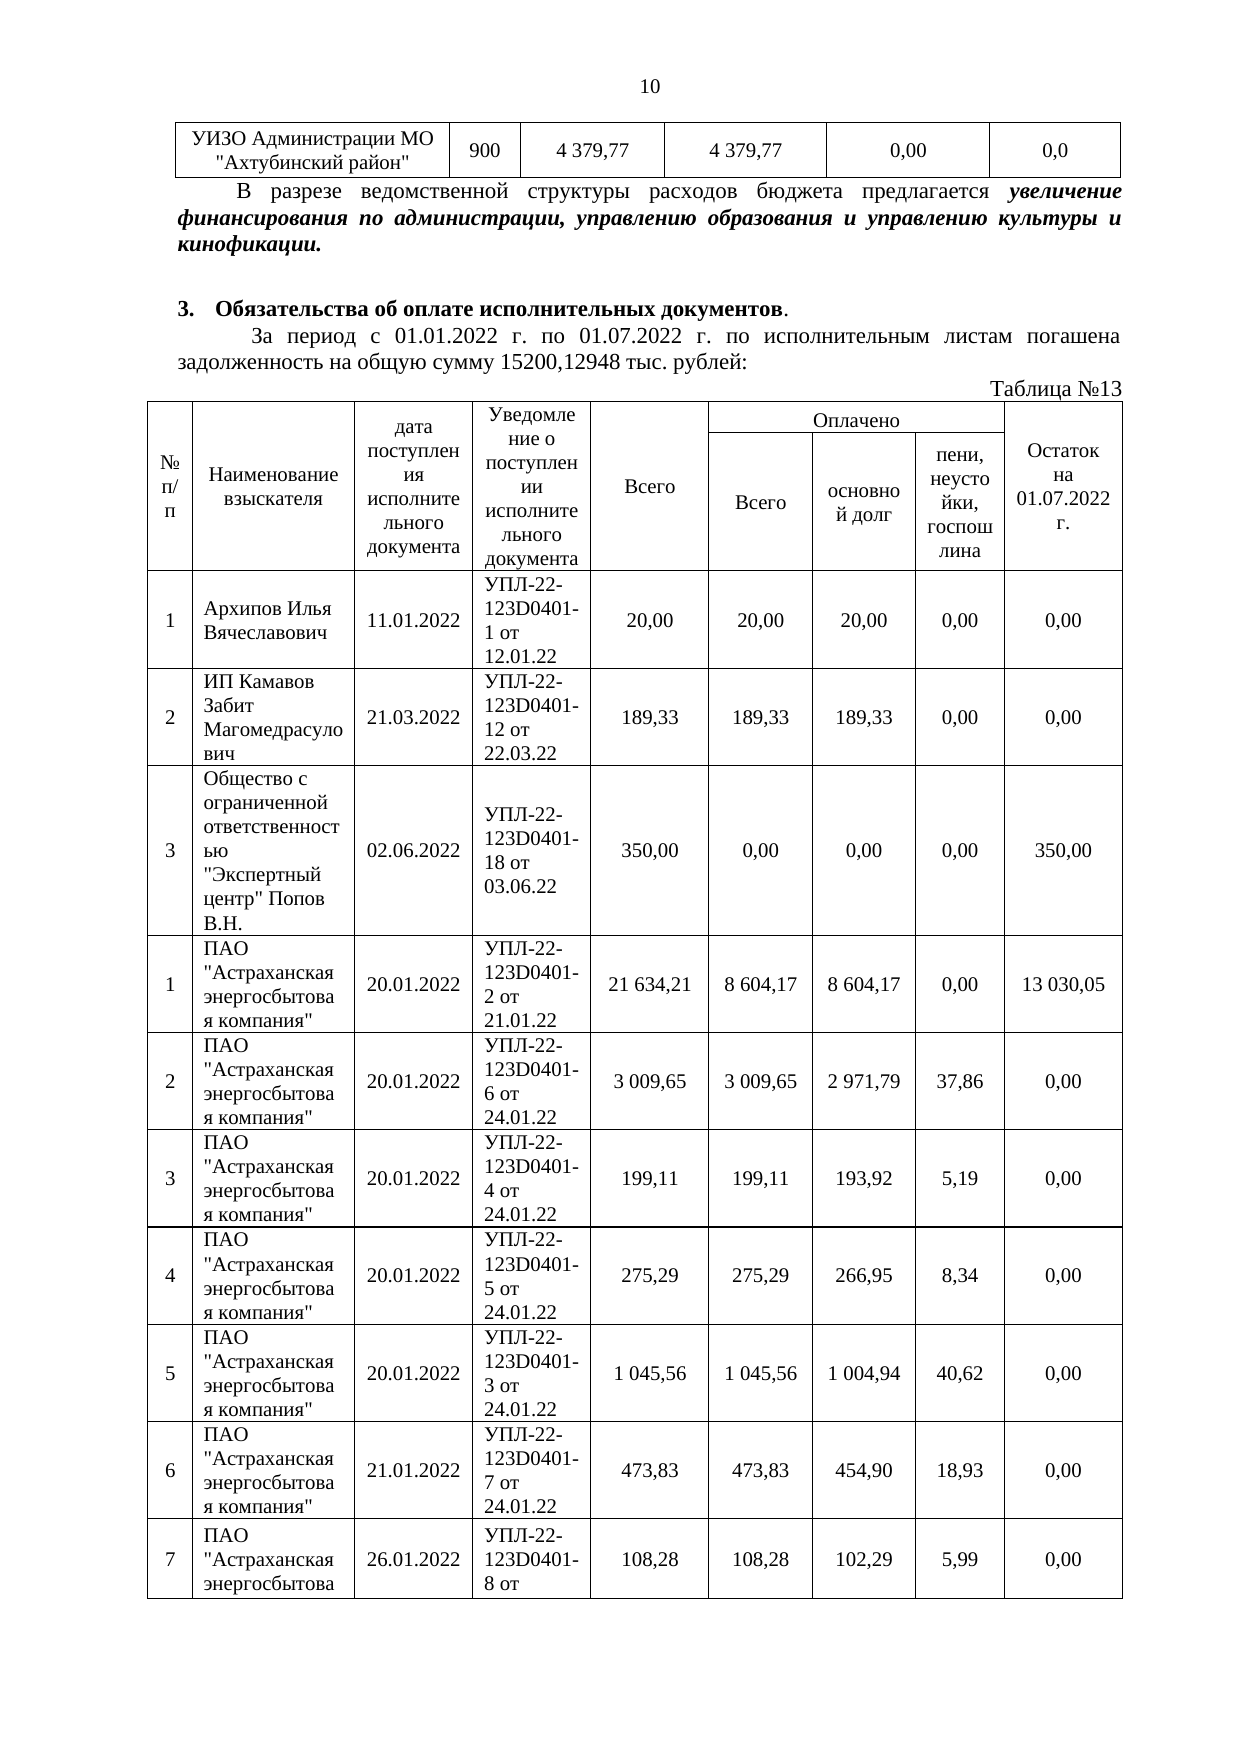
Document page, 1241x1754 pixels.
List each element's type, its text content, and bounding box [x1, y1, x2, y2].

table_cell Всего [709, 433, 812, 570]
table_cell 108,28 [709, 1519, 812, 1598]
table_cell 20.01.2022 [355, 1033, 472, 1129]
table_cell 20.01.2022 [355, 936, 472, 1032]
table_cell ПАО "Астраханская энергосбытовая компания" [193, 936, 354, 1032]
table_cell 0,00 [916, 669, 1004, 765]
table_cell ПАО "Астраханская энергосбытовая компания" [193, 1325, 354, 1421]
table_cell УПЛ-22-123D0401-7 от 24.01.22 [473, 1422, 590, 1518]
table_cell ПАО "Астраханская энергосбытовая компания" [193, 1033, 354, 1129]
table_cell 20.01.2022 [355, 1130, 472, 1226]
table_cell 6 [148, 1422, 192, 1518]
table_cell 0,0 [990, 123, 1120, 177]
table_cell 8 604,17 [813, 936, 915, 1032]
table_cell 11.01.2022 [355, 571, 472, 668]
table_cell 350,00 [591, 766, 708, 934]
table_cell 8 604,17 [709, 936, 812, 1032]
table_cell 2 971,79 [813, 1033, 915, 1129]
table_cell УПЛ-22-123D0401-4 от 24.01.22 [473, 1130, 590, 1226]
table_cell 3 009,65 [709, 1033, 812, 1129]
table_cell 350,00 [1005, 766, 1122, 934]
table_cell 4 379,77 [521, 123, 664, 177]
table_cell УПЛ-22-123D0401-1 от 12.01.22 [473, 571, 590, 668]
table_cell УПЛ-22-123D0401-2 от 21.01.22 [473, 936, 590, 1032]
table_cell основной долг [813, 433, 915, 570]
table_cell УПЛ-22-123D0401-12 от 22.03.22 [473, 669, 590, 765]
table_header Всего [591, 402, 708, 570]
table_cell 37,86 [916, 1033, 1004, 1129]
table_cell 454,90 [813, 1422, 915, 1518]
table_cell 2 [148, 1033, 192, 1129]
table_header Наименование взыскателя [193, 402, 354, 570]
table_cell 0,00 [1005, 1033, 1122, 1129]
table_cell УПЛ-22-123D0401-18 от 03.06.22 [473, 766, 590, 934]
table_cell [193, 1422, 354, 1518]
table_cell УИЗО Администрации МО "Ахтубинский район" [176, 123, 449, 177]
table_cell 02.06.2022 [355, 766, 472, 934]
table_cell 1 045,56 [591, 1325, 708, 1421]
table_cell пени, неустойки, госпошлина [916, 433, 1004, 570]
table_cell 20.01.2022 [355, 1228, 472, 1324]
table_cell 0,00 [916, 571, 1004, 668]
table_cell 18,93 [916, 1422, 1004, 1518]
table_cell 0,00 [1005, 1228, 1122, 1324]
table_cell 1 045,56 [709, 1325, 812, 1421]
table_cell 275,29 [709, 1228, 812, 1324]
table_cell 0,00 [1005, 1422, 1122, 1518]
table_cell 0,00 [916, 936, 1004, 1032]
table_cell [193, 1519, 354, 1598]
table_cell 8,34 [916, 1228, 1004, 1324]
table_cell 199,11 [591, 1130, 708, 1226]
table_cell 0,00 [916, 766, 1004, 934]
table_cell 5 [148, 1325, 192, 1421]
table_cell 473,83 [591, 1422, 708, 1518]
table_cell 5,99 [916, 1519, 1004, 1598]
table_cell 199,11 [709, 1130, 812, 1226]
table_header Оплачено [709, 402, 1004, 432]
table_cell ИП Камавов Забит Магомедрасулович [193, 669, 354, 765]
table_cell 20,00 [709, 571, 812, 668]
table_cell 1 004,94 [813, 1325, 915, 1421]
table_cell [473, 1519, 590, 1598]
table_cell 20,00 [813, 571, 915, 668]
table_cell 20.01.2022 [355, 1325, 472, 1421]
table_header № п/п [148, 402, 192, 570]
table_cell 473,83 [709, 1422, 812, 1518]
table_cell 7 [148, 1519, 192, 1598]
table_cell Общество с ограниченной ответственностью "Экспертный центр" Попов В.Н. [193, 766, 354, 934]
table_cell 5,19 [916, 1130, 1004, 1226]
table_cell ПАО "Астраханская энергосбытовая компания" [193, 1130, 354, 1226]
table_header Уведомление о поступлении исполнительного документа [473, 402, 590, 570]
table_cell 1 [148, 571, 192, 668]
table_cell УПЛ-22-123D0401-6 от 24.01.22 [473, 1033, 590, 1129]
table_cell 21 634,21 [591, 936, 708, 1032]
table_cell 13 030,05 [1005, 936, 1122, 1032]
table_cell 189,33 [591, 669, 708, 765]
table_cell 189,33 [813, 669, 915, 765]
text Таблица №13 [177, 374, 1122, 401]
table_header дата поступления исполнительного документа [355, 402, 472, 570]
table_cell 0,00 [709, 766, 812, 934]
table_cell 108,28 [591, 1519, 708, 1598]
table_cell 0,00 [813, 766, 915, 934]
table_cell 2 [148, 669, 192, 765]
table_cell 900 [450, 123, 520, 177]
list Обязательства об оплате исполнительных документов. [177, 296, 1122, 322]
table_cell 4 [148, 1228, 192, 1324]
table_cell 40,62 [916, 1325, 1004, 1421]
table_cell ПАО "Астраханская энергосбытовая компания" [193, 1228, 354, 1324]
table_cell 3 009,65 [591, 1033, 708, 1129]
table_cell 0,00 [1005, 669, 1122, 765]
table_cell 26.01.2022 [355, 1519, 472, 1598]
table_cell 266,95 [813, 1228, 915, 1324]
table_cell 20,00 [591, 571, 708, 668]
table_cell 3 [148, 1130, 192, 1226]
table_header Остаток на 01.07.2022г. [1005, 402, 1122, 570]
table_cell 21.03.2022 [355, 669, 472, 765]
text За период с 01.01.2022 г. по 01.07.2022 г. по исполнительным листам погашена задолженность на общую сумму 15200,12948 тыс. рублей: [177, 322, 1122, 374]
table_cell 0,00 [1005, 1519, 1122, 1598]
table_cell УПЛ-22-123D0401-3 от 24.01.22 [473, 1325, 590, 1421]
table_cell 3 [148, 766, 192, 934]
table_cell 0,00 [1005, 571, 1122, 668]
table_cell 275,29 [591, 1228, 708, 1324]
table_cell УПЛ-22-123D0401-5 от 24.01.22 [473, 1228, 590, 1324]
text В разрезе ведомственной структуры расходов бюджета предлагается увеличение финансирования по администрации, управлению образования и управлению культуры и кинофикации. [177, 178, 1122, 257]
table_cell 21.01.2022 [355, 1422, 472, 1518]
table_cell Архипов Илья Вячеславович [193, 571, 354, 668]
table_cell 189,33 [709, 669, 812, 765]
table_cell 4 379,77 [665, 123, 826, 177]
table_cell 1 [148, 936, 192, 1032]
table_cell 193,92 [813, 1130, 915, 1226]
table_cell 0,00 [1005, 1325, 1122, 1421]
table_cell 102,29 [813, 1519, 915, 1598]
table_cell 0,00 [827, 123, 989, 177]
table_cell 0,00 [1005, 1130, 1122, 1226]
